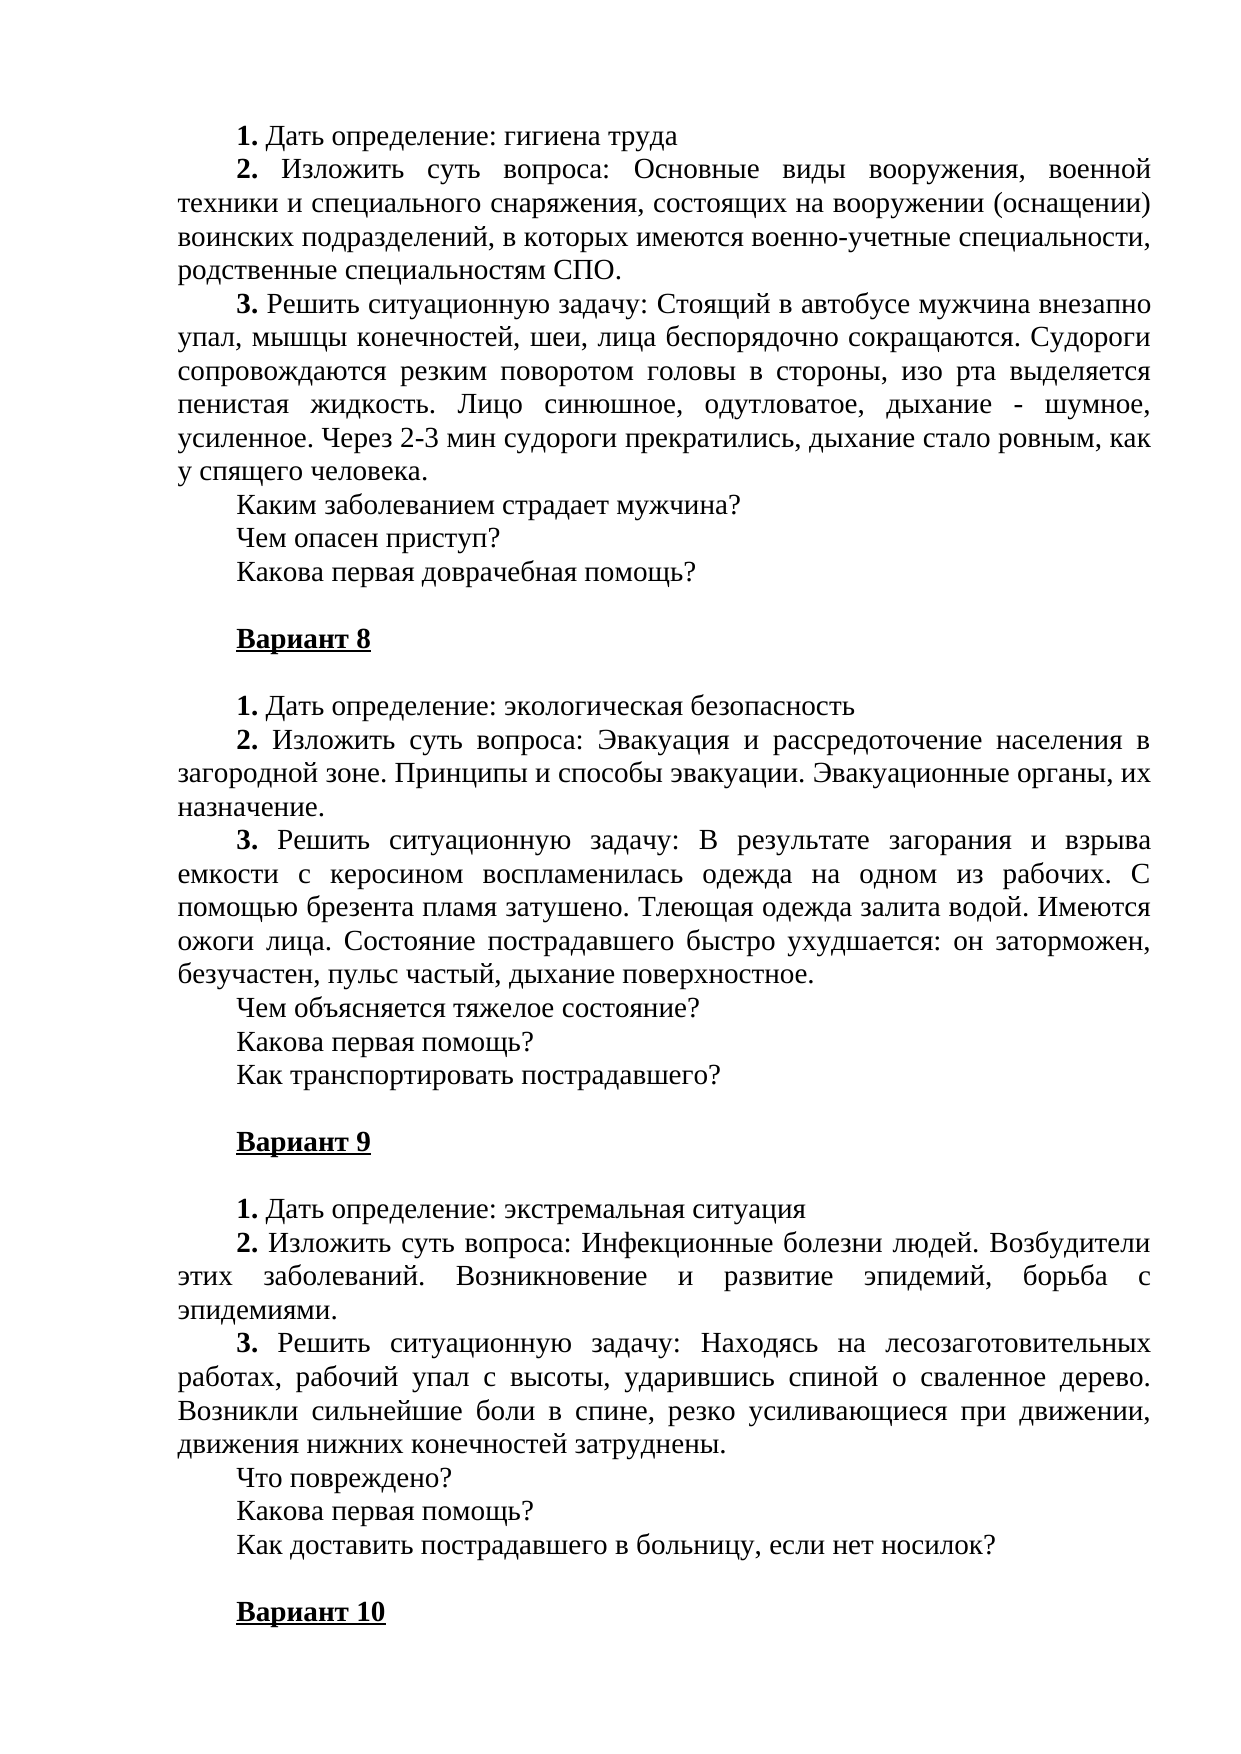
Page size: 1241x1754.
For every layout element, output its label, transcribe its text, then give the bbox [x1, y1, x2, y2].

text Как доставить пострадавшего в больницу, если нет носилок? [177, 1527, 1152, 1560]
text Какова первая помощь? [177, 1024, 1152, 1057]
text Что повреждено? [177, 1460, 1152, 1493]
text Какова первая помощь? [177, 1493, 1152, 1527]
text Чем объясняется тяжелое состояние? [177, 990, 1152, 1024]
text Как транспортировать пострадавшего? [177, 1057, 1152, 1091]
text Каким заболеванием страдает мужчина? [177, 487, 1152, 521]
text Вариант 9 [177, 1124, 1152, 1158]
text Какова первая доврачебная помощь? [177, 554, 1152, 588]
text 3. Решить ситуационную задачу: В результате загорания и взрыва емкости с керосином воспламенилась одежда на одном из рабочих. С помощью брезента пламя затушено. Тлеющая одежда залита водой. Имеются ожоги лица. Состояние пострадавшего быстро ухудшается: он заторможен, безучастен, пульс частый, дыхание поверхностное. [177, 822, 1152, 990]
text 2. Изложить суть вопроса: Инфекционные болезни людей. Возбудители этих заболеваний. Возникновение и развитие эпидемий, борьба с эпидемиями. [177, 1225, 1152, 1326]
text 3. Решить ситуационную задачу: Находясь на лесозаготовительных работах, рабочий упал с высоты, ударившись спиной о сваленное дерево. Возникли сильнейшие боли в спине, резко усиливающиеся при движении, движения нижних конечностей затруднены. [177, 1326, 1152, 1460]
text 1. Дать определение: экологическая безопасность [177, 688, 1152, 722]
text 2. Изложить суть вопроса: Основные виды вооружения, военной техники и специального снаряжения, состоящих на вооружении (оснащении) воинских подразделений, в которых имеются военно-учетные специальности, родственные специальностям СПО. [177, 152, 1152, 286]
text Вариант 10 [177, 1594, 1152, 1627]
text Чем опасен приступ? [177, 521, 1152, 554]
text Вариант 8 [177, 621, 1152, 655]
text 1. Дать определение: экстремальная ситуация [177, 1191, 1152, 1225]
text 1. Дать определение: гигиена труда [177, 118, 1152, 152]
text 2. Изложить суть вопроса: Эвакуация и рассредоточение населения в загородной зоне. Принципы и способы эвакуации. Эвакуационные органы, их назначение. [177, 722, 1152, 822]
text 3. Решить ситуационную задачу: Стоящий в автобусе мужчина внезапно упал, мышцы конечностей, шеи, лица беспорядочно сокращаются. Судороги сопровождаются резким поворотом головы в стороны, изо рта выделяется пенистая жидкость. Лицо синюшное, одутловатое, дыхание - шумное, усиленное. Через 2-3 мин судороги прекратились, дыхание стало ровным, как у спящего человека. [177, 286, 1152, 487]
